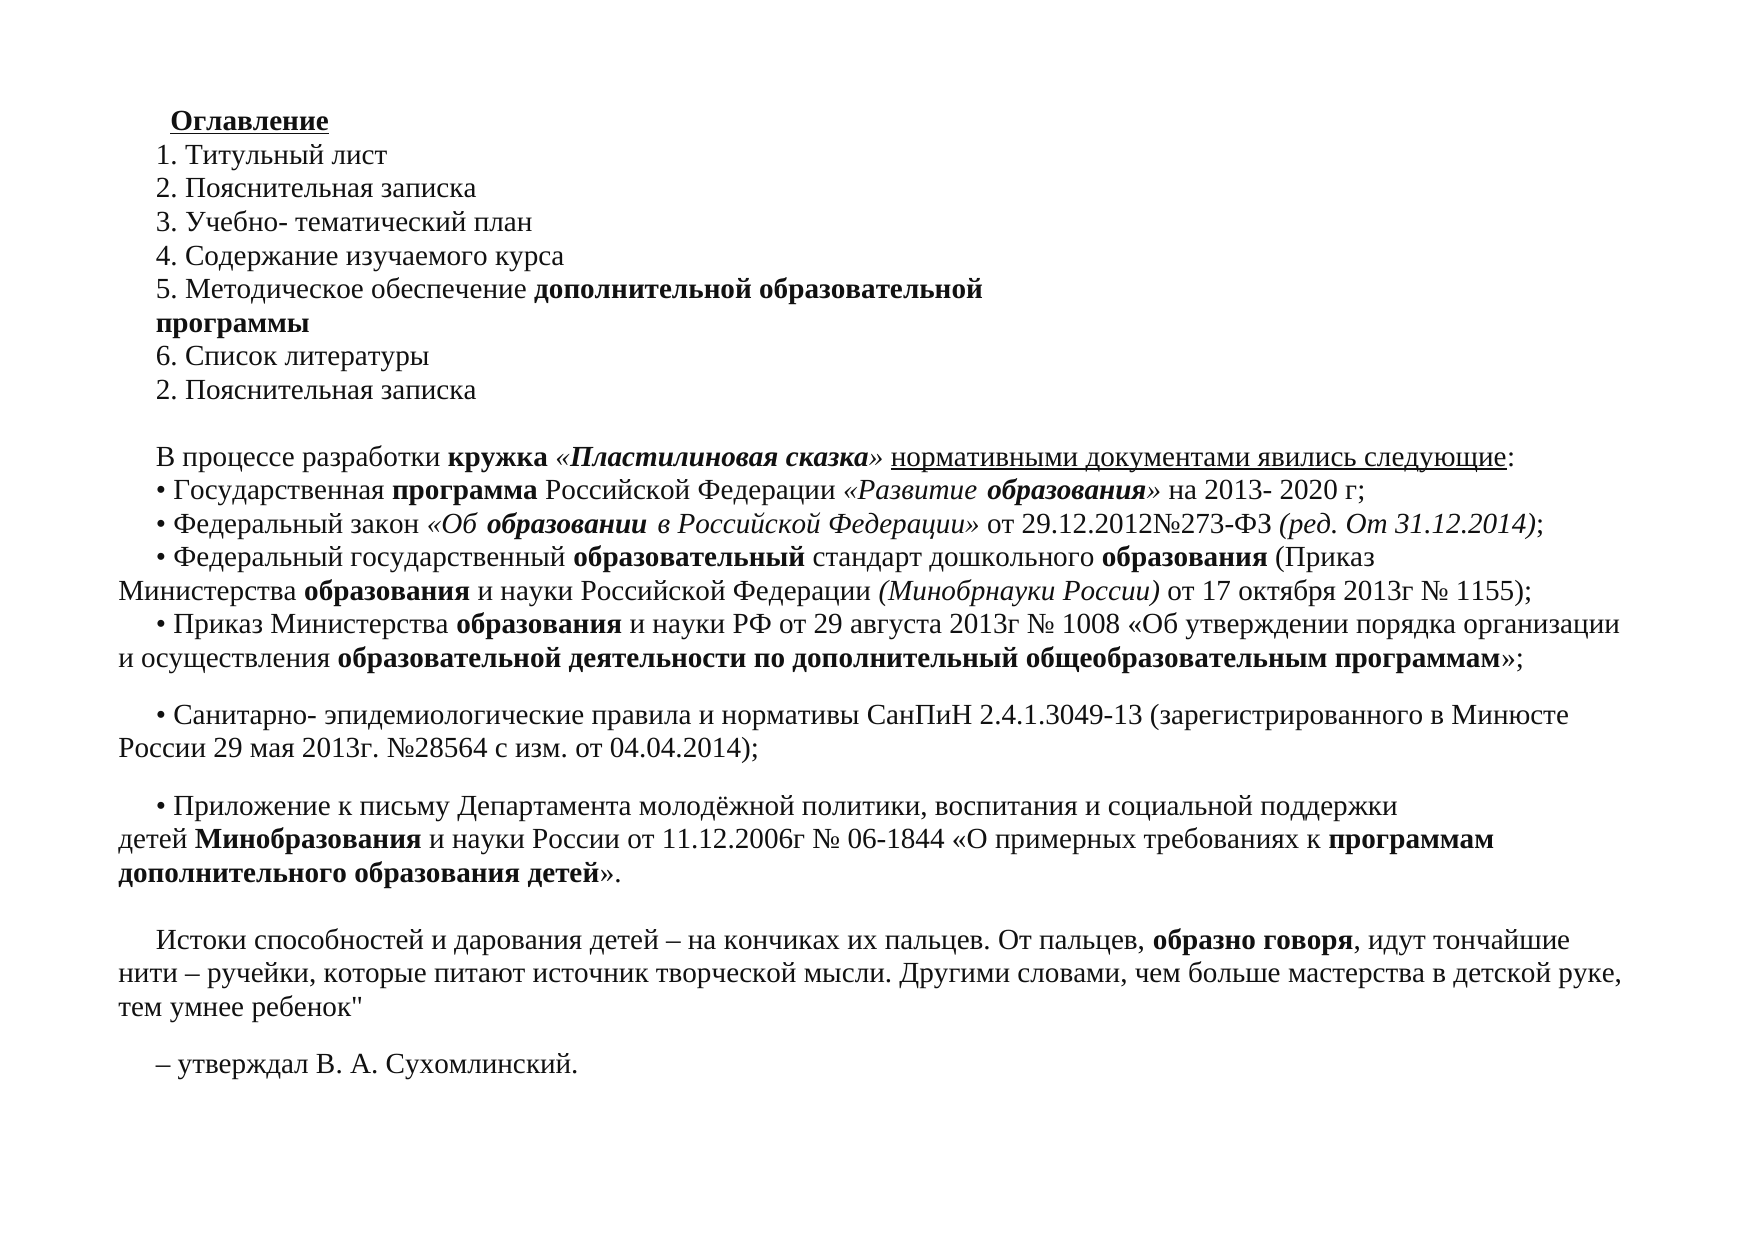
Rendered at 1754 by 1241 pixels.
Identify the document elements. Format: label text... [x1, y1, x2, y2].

text 5. Методическое обеспечение дополнительной образовательной [118, 271, 1636, 305]
text • Приложение к письму Департамента молодёжной политики, воспитания и социальной поддержки детей Минобразования и науки России от 11.12.2006г № 06-1844 «О примерных требованиях к программам дополнительного образования детей». [118, 788, 1636, 888]
text программы [118, 305, 1636, 338]
text • Санитарно- эпидемиологические правила и нормативы СанПиН 2.4.1.3049-13 (зарегистрированного в Минюсте России 29 мая 2013г. №28564 с изм. от 04.04.2014); [118, 697, 1636, 764]
text 2. Пояснительная записка [118, 171, 1636, 204]
text • Федеральный закон «Об образовании в Российской Федерации» от 29.12.2012№273-ФЗ (ред. От 31.12.2014); [118, 506, 1636, 539]
text 2. Пояснительная записка [118, 372, 1636, 405]
text Оглавление [118, 103, 1636, 137]
text – утверждал В. А. Сухомлинский. [118, 1046, 1636, 1079]
text • Приказ Министерства образования и науки РФ от 29 августа 2013г № 1008 «Об утверждении порядка организации и осуществления образовательной деятельности по дополнительный общеобразовательным программам»; [118, 607, 1636, 674]
text 3. Учебно- тематический план [118, 204, 1636, 238]
text • Федеральный государственный образовательный стандарт дошкольного образования (Приказ Министерства образования и науки Российской Федерации (Минобрнауки России) от 17 октября 2013г № 1155); [118, 539, 1636, 607]
text 6. Список литературы [118, 338, 1636, 372]
text 4. Содержание изучаемого курса [118, 238, 1636, 271]
text • Государственная программа Российской Федерации «Развитие образования» на 2013- 2020 г; [118, 472, 1636, 506]
text В процессе разработки кружка «Пластилиновая сказка» нормативными документами явились следующие: [118, 439, 1636, 472]
text 1. Титульный лист [118, 137, 1636, 171]
text Истоки способностей и дарования детей – на кончиках их пальцев. От пальцев, образно говоря, идут тончайшие нити – ручейки, которые питают источник творческой мысли. Другими словами, чем больше мастерства в детской руке, тем умнее ребенок" [118, 922, 1636, 1022]
